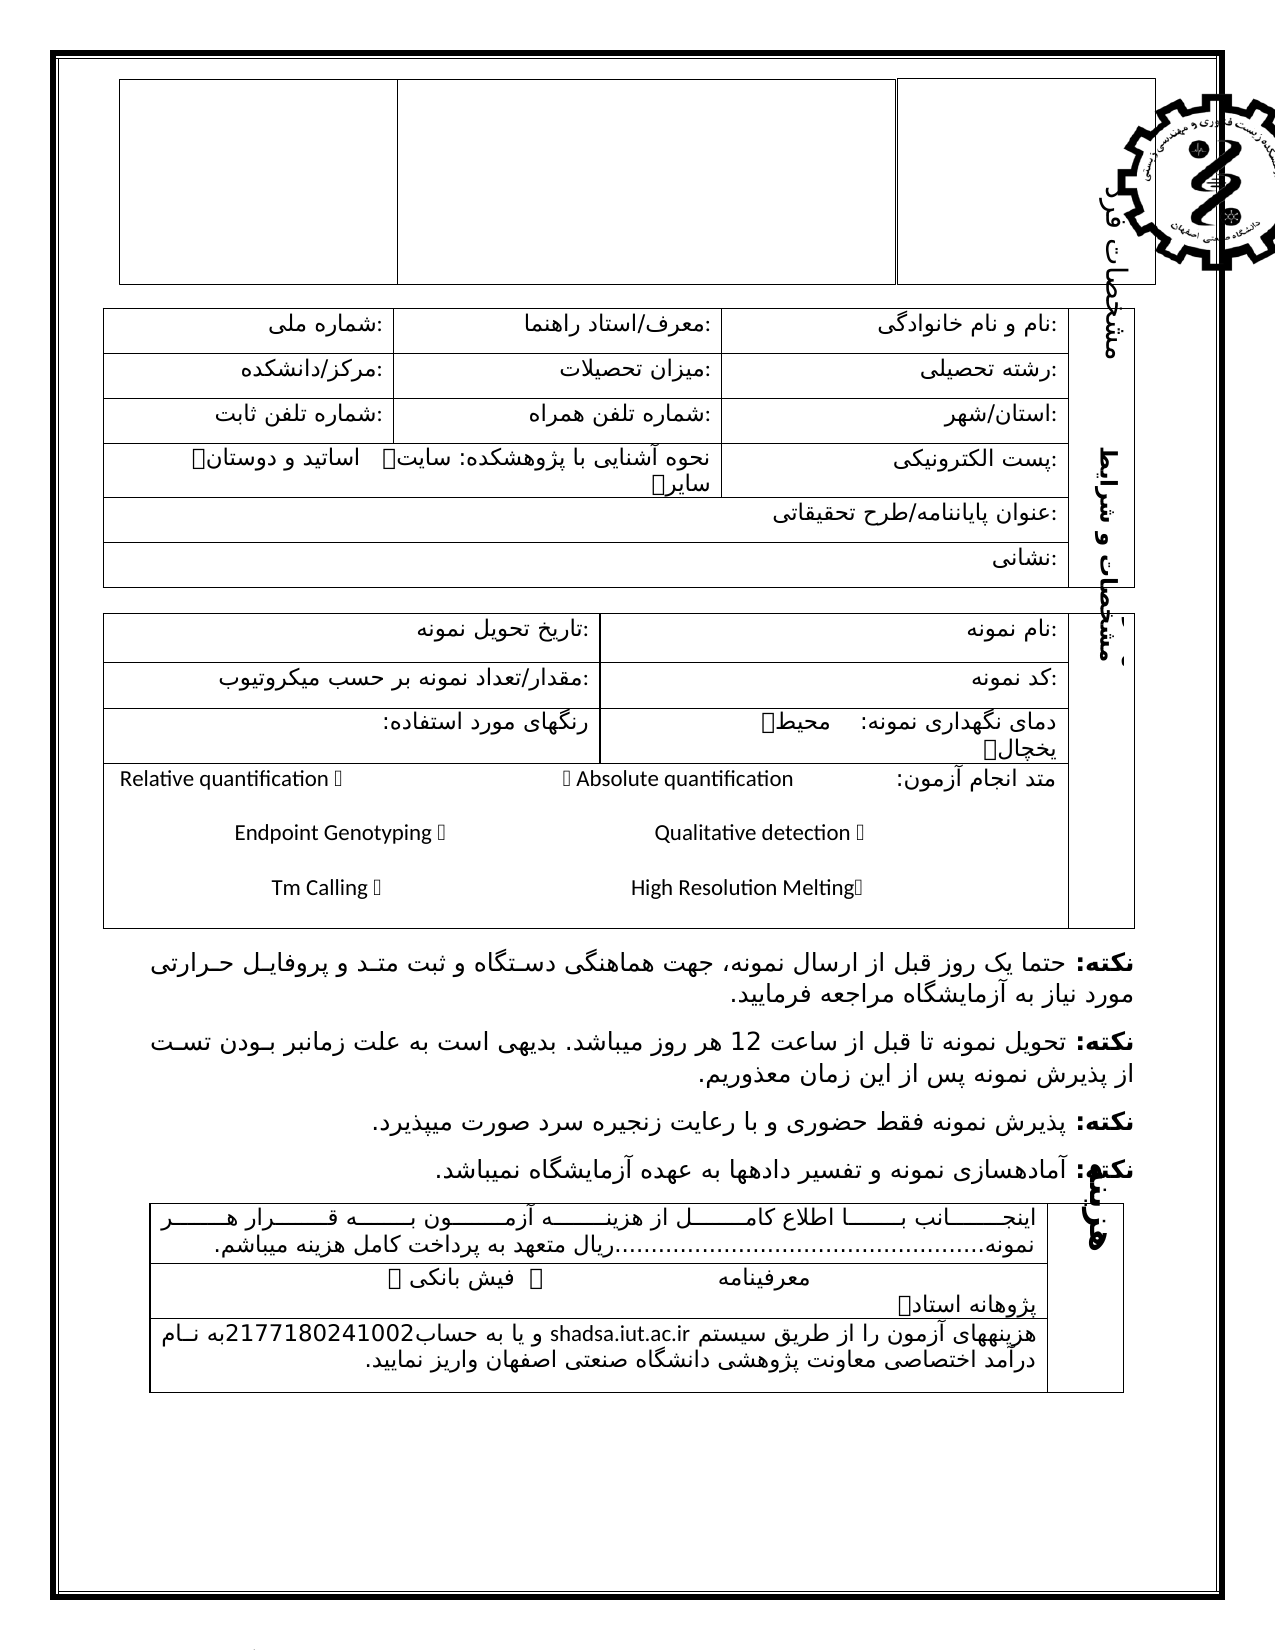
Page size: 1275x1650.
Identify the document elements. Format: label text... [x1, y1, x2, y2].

table_header هزینه آزمون [1048, 1204, 1123, 1392]
text نکته: تحویل نمونه تا قبل از ساعت 12 هر روز میباشد. بدیهی است به علت زمانبر بودن تست از پذیرش نمونه پس از این زمان معذوریم. [150, 1027, 1134, 1088]
table_cell معرفینامه فیش بانکی پژوهانه استاد [151, 1264, 1047, 1318]
table_cell میزان تحصیلات: [394, 354, 721, 398]
table_header نام و نام خانوادگی: [722, 309, 1068, 353]
table_cell عنوان پایاننامه/طرح تحقیقاتی: [104, 498, 1068, 542]
text نکته: پذیرش نمونه فقط حضوری و با رعایت زنجیره سرد صورت میپذیرد. [150, 1107, 1134, 1136]
text نکته: آمادهسازی نمونه و تفسیر دادهها به عهده آزمایشگاه نمیباشد. [150, 1155, 1134, 1184]
table_cell متد انجام آزمون: Absolute quantification Relative quantification Qualitative detection Endpoint Genotyping High Resolution Melting Tm Calling [104, 764, 1068, 927]
table_header تاریخ تحویل نمونه: [104, 614, 599, 662]
table_cell رشته تحصیلی: [722, 354, 1068, 398]
table_cell مرکز/دانشکده: [104, 354, 393, 398]
table_cell کد نمونه: [601, 663, 1068, 707]
table_header شماره ملی: [104, 309, 393, 353]
picture [1109, 85, 1275, 275]
table_cell نشانی: [104, 543, 1068, 587]
table_header اینجانب با اطلاع کامل از هزینه آزمون به قرار هر نمونه...................................................ریال متعهد به پرداخت کامل هزینه میباشم. [151, 1204, 1047, 1263]
table_cell مقدار/تعداد نمونه بر حسب میکروتیوب: [104, 663, 599, 707]
table_header مشخصات فرد تحویل دهنده نمونه [1069, 309, 1134, 587]
table_cell شماره تلفن ثابت: [104, 399, 393, 443]
table_cell نحوه آشنایی با پژوهشکده: سایت اساتید و دوستان سایر [104, 444, 721, 497]
table_cell دمای نگهداری نمونه: محیط یخچال [601, 709, 1068, 763]
table_cell استان/شهر: [722, 399, 1068, 443]
table_header مشخصات و شرایط نگهداری نمونه [1069, 614, 1134, 927]
text نکته: حتما یک روز قبل از ارسال نمونه، جهت هماهنگی دستگاه و ثبت متد و پروفایل حرارتی مورد نیاز به آزمایشگاه مراجعه فرمایید. [150, 948, 1134, 1008]
table_cell شماره تلفن همراه: [394, 399, 721, 443]
table_cell رنگهای مورد استفاده: [104, 709, 599, 763]
table_cell هزینههای آزمون را از طریق سیستم shadsa.iut.ac.ir و یا به حساب2177180241002به نام درآمد اختصاصی معاونت پژوهشی دانشگاه صنعتی اصفهان واریز نمایید. [151, 1319, 1047, 1392]
table_header نام نمونه: [601, 614, 1068, 662]
table_cell پست الکترونیکی: [722, 444, 1068, 497]
table_header معرف/استاد راهنما: [394, 309, 721, 353]
